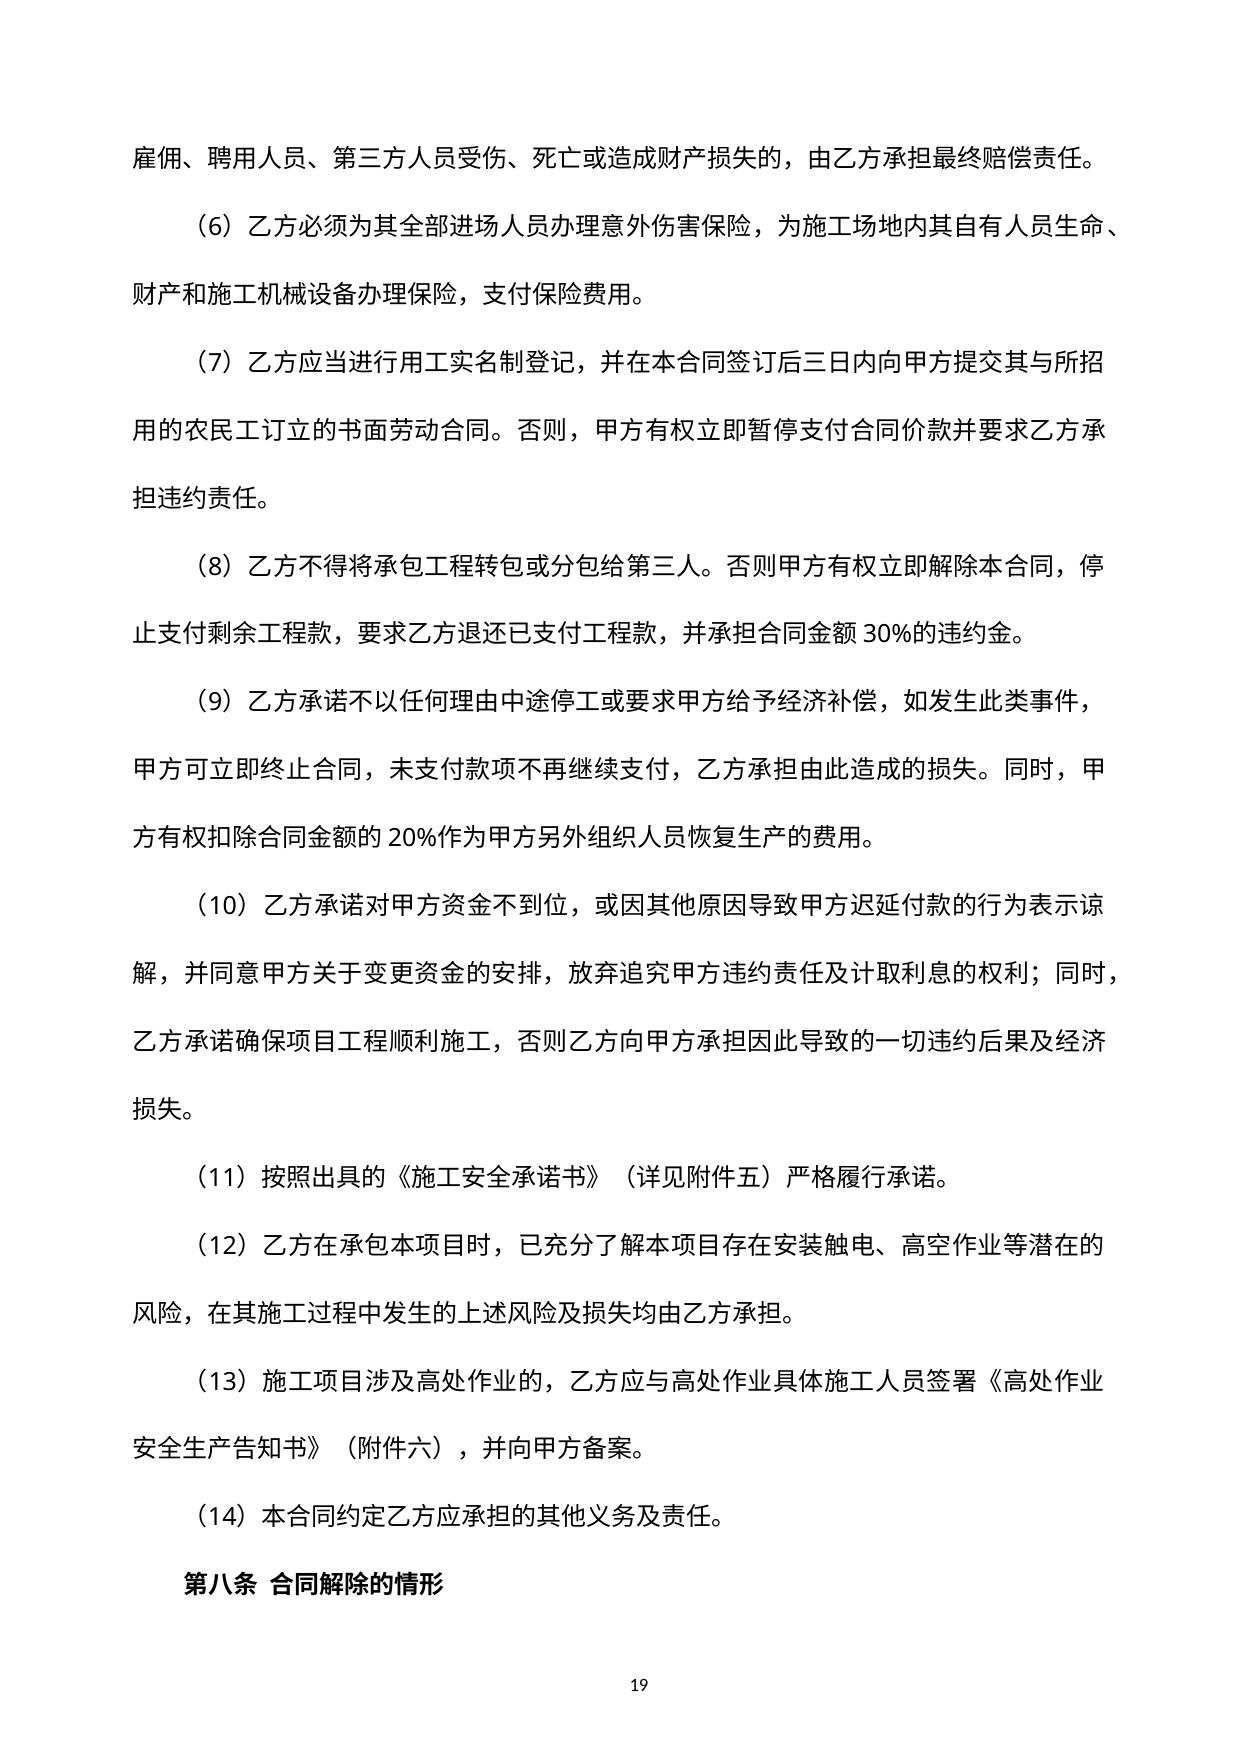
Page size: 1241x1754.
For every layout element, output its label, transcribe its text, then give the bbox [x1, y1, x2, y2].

text （10）乙方承诺对甲方资金不到位，或因其他原因导致甲方迟延付款的行为表示谅解，并同意甲方关于变更资金的安排，放弃追究甲方违约责任及计取利息的权利；同时，乙方承诺确保项目工程顺利施工，否则乙方向甲方承担因此导致的一切违约后果及经济损失。 [133, 870, 1107, 1141]
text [133, 123, 1107, 191]
text （11）按照出具的《施工安全承诺书》（详见附件五）严格履行承诺。 [133, 1141, 1107, 1209]
text 第八条 合同解除的情形 [133, 1549, 1107, 1617]
text （13）施工项目涉及高处作业的，乙方应与高处作业具体施工人员签署《高处作业安全生产告知书》（附件六），并向甲方备案。 [133, 1345, 1107, 1481]
text （12）乙方在承包本项目时，已充分了解本项目存在安装触电、高空作业等潜在的风险，在其施工过程中发生的上述风险及损失均由乙方承担。 [133, 1209, 1107, 1345]
text （6）乙方必须为其全部进场人员办理意外伤害保险，为施工场地内其自有人员生命、财产和施工机械设备办理保险，支付保险费用。 [133, 191, 1107, 326]
text （14）本合同约定乙方应承担的其他义务及责任。 [133, 1481, 1107, 1549]
text （8）乙方不得将承包工程转包或分包给第三人。否则甲方有权立即解除本合同，停止支付剩余工程款，要求乙方退还已支付工程款，并承担合同金额30%的违约金。 [133, 530, 1107, 666]
text （9）乙方承诺不以任何理由中途停工或要求甲方给予经济补偿，如发生此类事件，甲方可立即终止合同，未支付款项不再继续支付，乙方承担由此造成的损失。同时，甲方有权扣除合同金额的20%作为甲方另外组织人员恢复生产的费用。 [133, 666, 1107, 870]
text （7）乙方应当进行用工实名制登记，并在本合同签订后三日内向甲方提交其与所招用的农民工订立的书面劳动合同。否则，甲方有权立即暂停支付合同价款并要求乙方承担违约责任。 [133, 326, 1107, 530]
